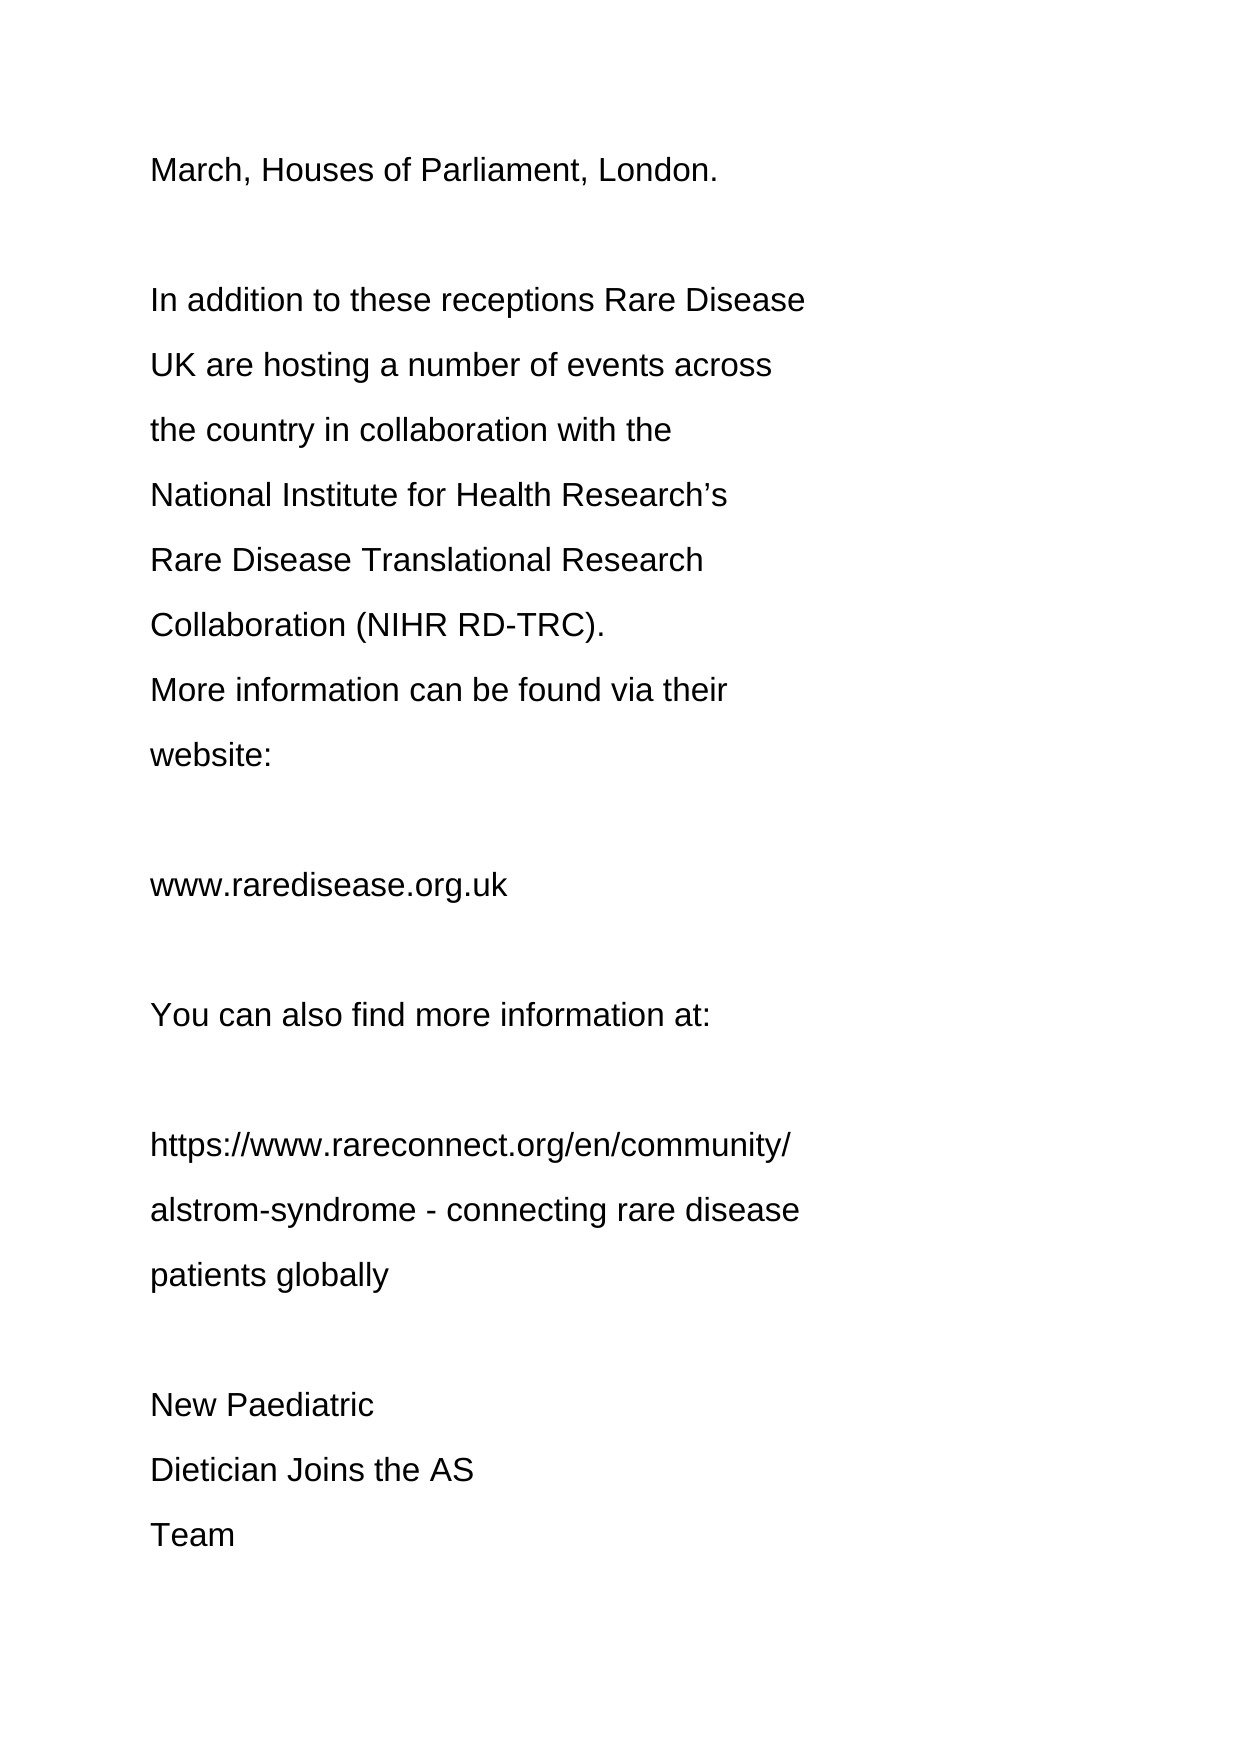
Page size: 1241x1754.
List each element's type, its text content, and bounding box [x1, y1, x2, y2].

text New Paediatric [150, 1385, 1090, 1423]
text You can also find more information at: [150, 995, 1090, 1033]
text UK are hosting a number of events across [150, 345, 1090, 383]
text Rare Disease Translational Research [150, 540, 1090, 578]
text More information can be found via their [150, 670, 1090, 708]
text March, Houses of Parliament, London. [150, 150, 1090, 188]
text website: [150, 735, 1090, 773]
text https://www.rareconnect.org/en/community/ [150, 1125, 1090, 1163]
text Team [150, 1515, 1090, 1553]
text Collaboration (NIHR RD-TRC). [150, 605, 1090, 643]
text alstrom-syndrome - connecting rare disease [150, 1190, 1090, 1228]
text National Institute for Health Research’s [150, 475, 1090, 513]
text the country in collaboration with the [150, 410, 1090, 448]
text In addition to these receptions Rare Disease [150, 280, 1090, 318]
text patients globally [150, 1255, 1090, 1293]
text Dietician Joins the AS [150, 1450, 1090, 1488]
text www.raredisease.org.uk [150, 865, 1090, 903]
